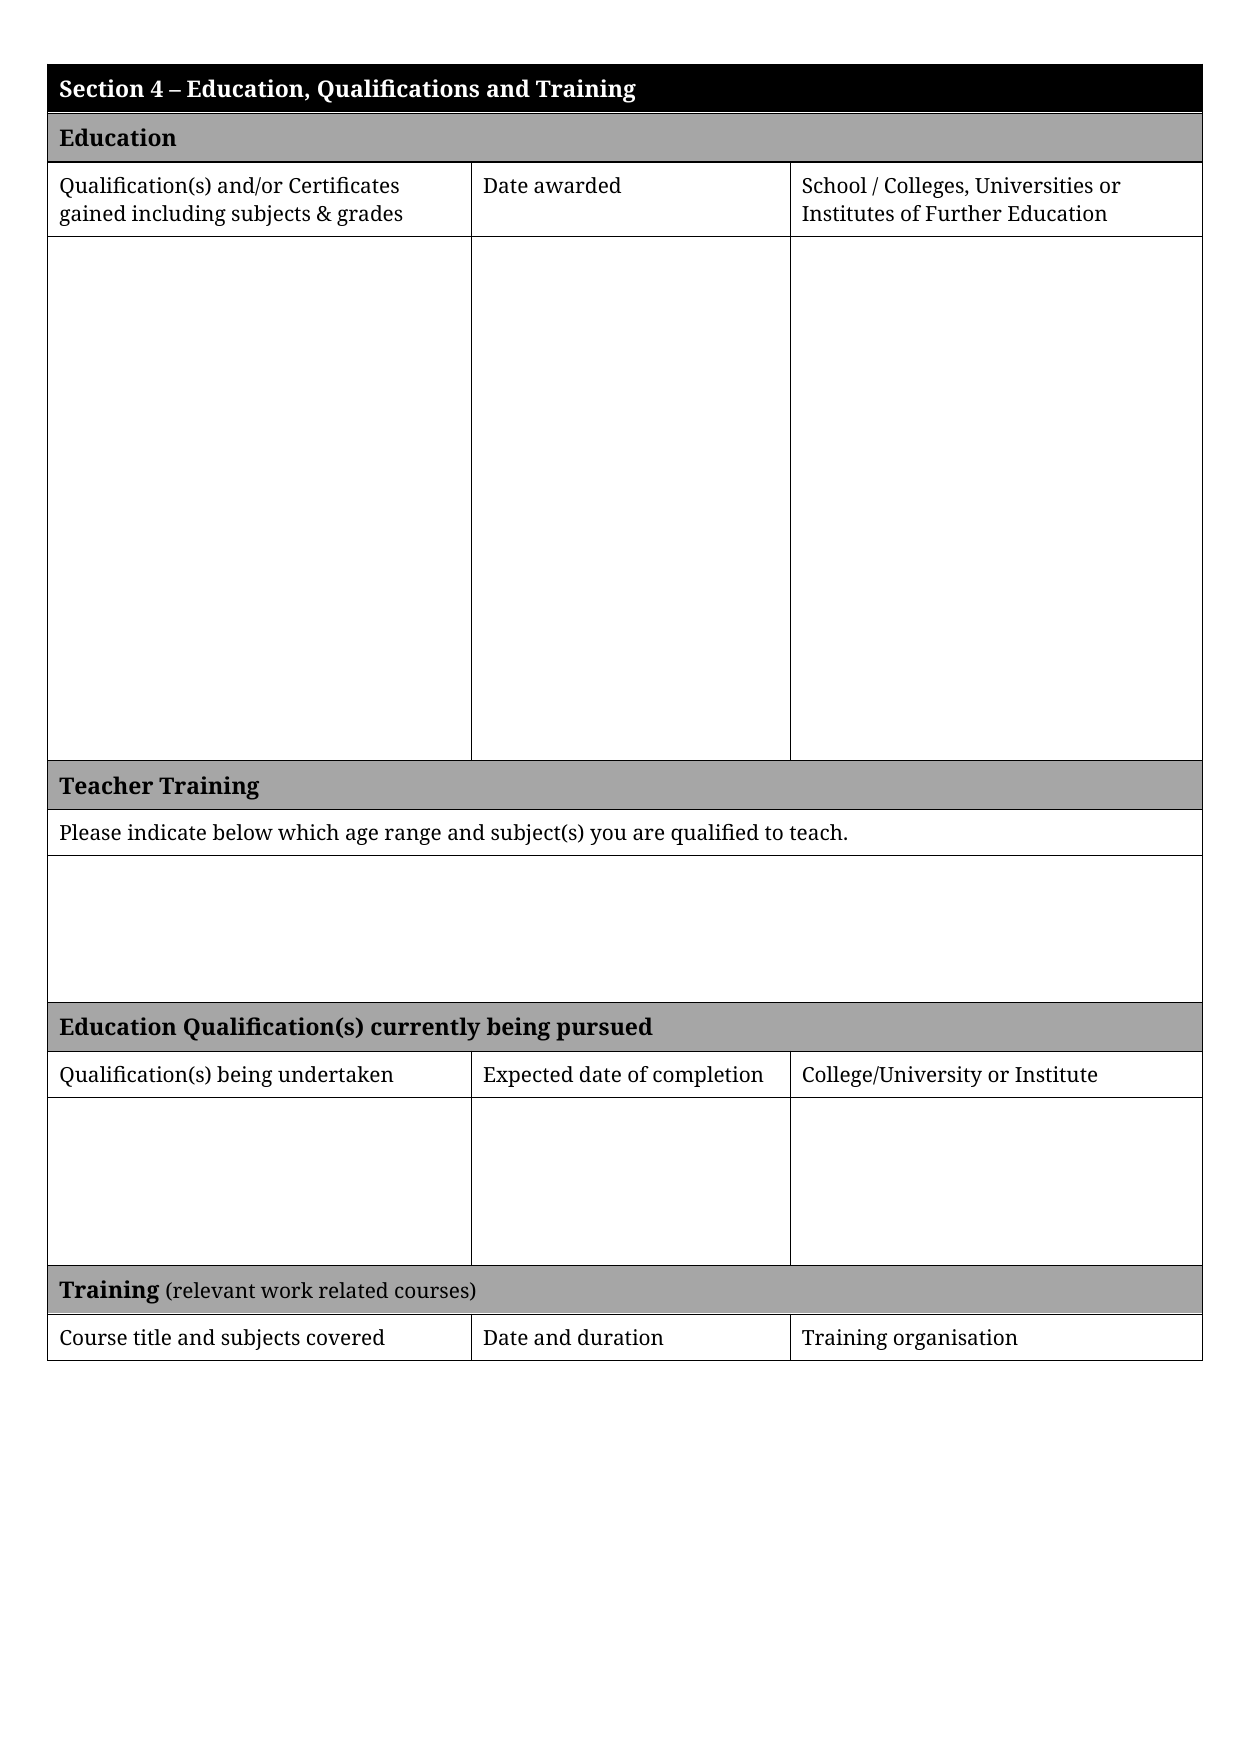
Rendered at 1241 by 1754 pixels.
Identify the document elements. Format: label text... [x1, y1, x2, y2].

table_cell [472, 1098, 790, 1264]
table_cell School / Colleges, Universities or Institutes of Further Education [791, 163, 1202, 236]
table_cell Education [48, 114, 1202, 161]
table_cell Teacher Training [48, 761, 1202, 809]
table_cell Course title and subjects covered [48, 1315, 471, 1359]
table_cell [48, 237, 471, 760]
table_cell Training (relevant work related courses) [48, 1266, 1202, 1313]
table_cell Qualification(s) being undertaken [48, 1052, 471, 1097]
table_cell [791, 237, 1202, 760]
table_cell Qualification(s) and/or Certificates gained including subjects & grades [48, 163, 471, 236]
table_cell Expected date of completion [472, 1052, 790, 1097]
table_cell Date and duration [472, 1315, 790, 1359]
table_cell [48, 1098, 471, 1264]
table_cell [472, 237, 790, 760]
table_cell Training organisation [791, 1315, 1202, 1359]
table_cell College/University or Institute [791, 1052, 1202, 1097]
table_header Section 4 – Education, Qualifications and Training [48, 65, 1202, 112]
table_cell Education Qualification(s) currently being pursued [48, 1003, 1202, 1051]
table_cell [48, 856, 1202, 1002]
table_cell Date awarded [472, 163, 790, 236]
table_cell Please indicate below which age range and subject(s) you are qualified to teach. [48, 810, 1202, 855]
table_cell [791, 1098, 1202, 1264]
